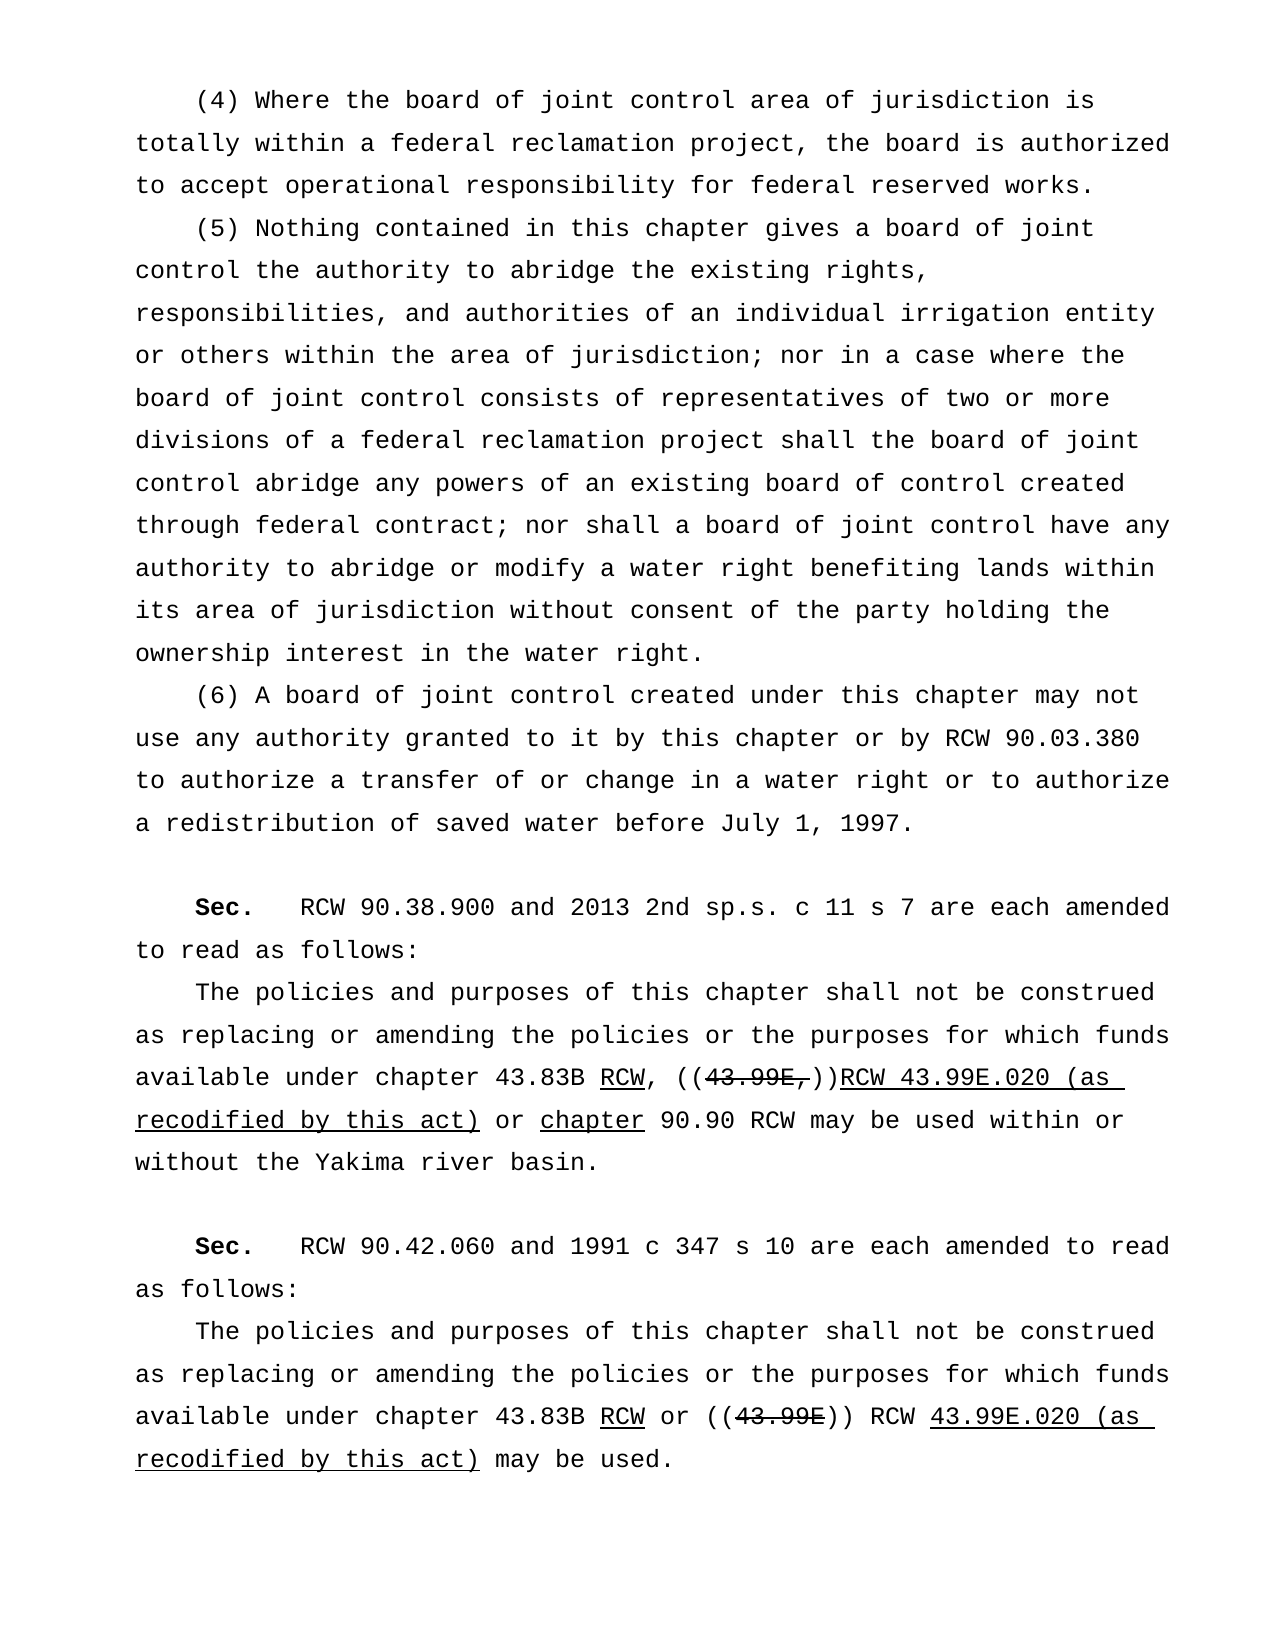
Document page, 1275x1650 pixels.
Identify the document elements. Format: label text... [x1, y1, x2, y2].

text The policies and purposes of this chapter shall not be construed as replacing or amending the policies or the purposes for which funds available under chapter 43.83B RCW or ((43.99E)) RCW 43.99E.020 (as recodified by this act) may be used. [135, 1306, 1170, 1476]
text The policies and purposes of this chapter shall not be construed as replacing or amending the policies or the purposes for which funds available under chapter 43.83B RCW, ((43.99E,))RCW 43.99E.020 (as recodified by this act) or chapter 90.90 RCW may be used within or without the Yakima river basin. [135, 967, 1170, 1179]
text (6) A board of joint control created under this chapter may not use any authority granted to it by this chapter or by RCW 90.03.380 to authorize a transfer of or change in a water right or to authorize a redistribution of saved water before July 1, 1997. [135, 670, 1170, 840]
text Sec. RCW 90.38.900 and 2013 2nd sp.s. c 11 s 7 are each amended to read as follows: [135, 882, 1170, 967]
text (5) Nothing contained in this chapter gives a board of joint control the authority to abridge the existing rights, responsibilities, and authorities of an individual irrigation entity or others within the area of jurisdiction; nor in a case where the board of joint control consists of representatives of two or more divisions of a federal reclamation project shall the board of joint control abridge any powers of an existing board of control created through federal contract; nor shall a board of joint control have any authority to abridge or modify a water right benefiting lands within its area of jurisdiction without consent of the party holding the ownership interest in the water right. [135, 202, 1170, 670]
text Sec. RCW 90.42.060 and 1991 c 347 s 10 are each amended to read as follows: [135, 1221, 1170, 1306]
text (4) Where the board of joint control area of jurisdiction is totally within a federal reclamation project, the board is authorized to accept operational responsibility for federal reserved works. [135, 75, 1170, 202]
